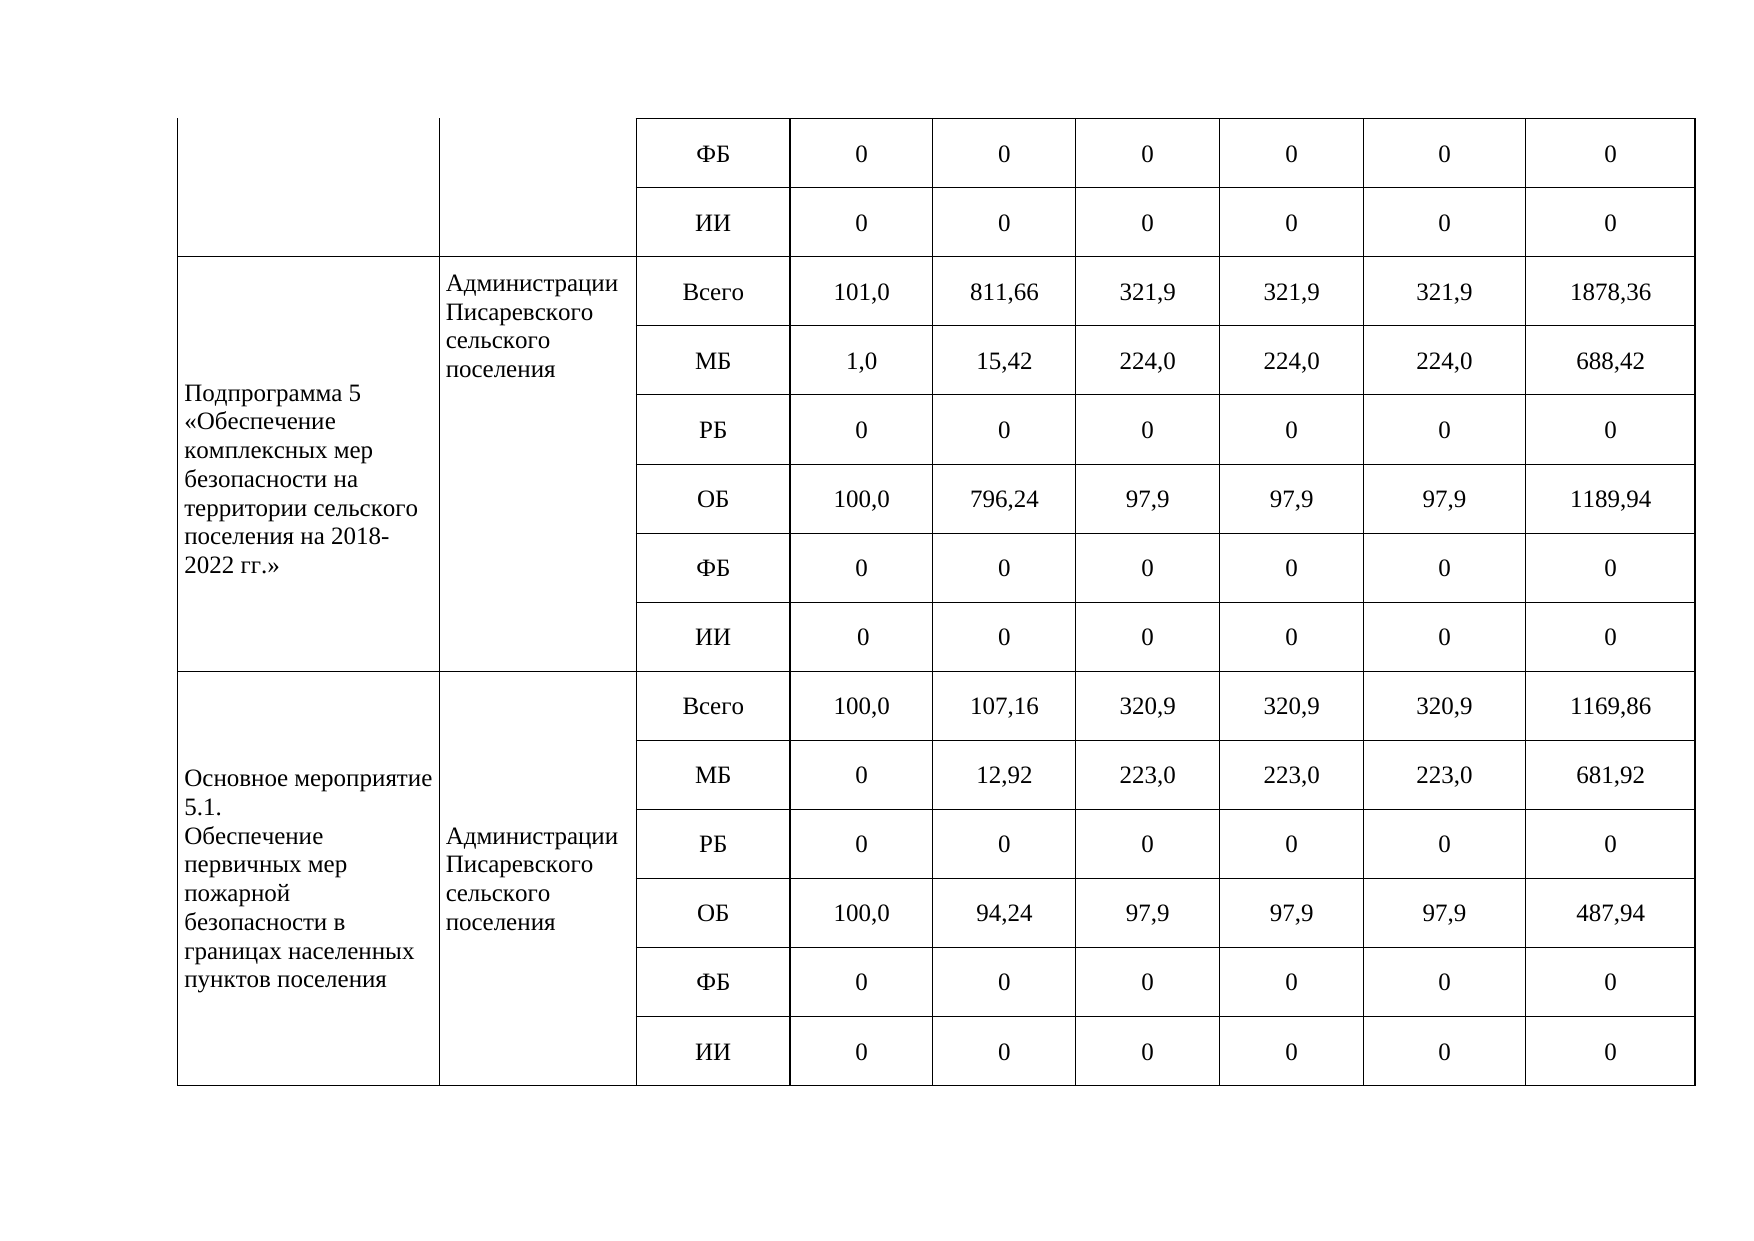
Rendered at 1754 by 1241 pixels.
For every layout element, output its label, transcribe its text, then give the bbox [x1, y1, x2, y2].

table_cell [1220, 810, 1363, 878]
table_cell 0 [1076, 119, 1219, 187]
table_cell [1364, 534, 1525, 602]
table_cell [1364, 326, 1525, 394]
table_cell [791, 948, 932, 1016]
table_cell 0 [933, 119, 1075, 187]
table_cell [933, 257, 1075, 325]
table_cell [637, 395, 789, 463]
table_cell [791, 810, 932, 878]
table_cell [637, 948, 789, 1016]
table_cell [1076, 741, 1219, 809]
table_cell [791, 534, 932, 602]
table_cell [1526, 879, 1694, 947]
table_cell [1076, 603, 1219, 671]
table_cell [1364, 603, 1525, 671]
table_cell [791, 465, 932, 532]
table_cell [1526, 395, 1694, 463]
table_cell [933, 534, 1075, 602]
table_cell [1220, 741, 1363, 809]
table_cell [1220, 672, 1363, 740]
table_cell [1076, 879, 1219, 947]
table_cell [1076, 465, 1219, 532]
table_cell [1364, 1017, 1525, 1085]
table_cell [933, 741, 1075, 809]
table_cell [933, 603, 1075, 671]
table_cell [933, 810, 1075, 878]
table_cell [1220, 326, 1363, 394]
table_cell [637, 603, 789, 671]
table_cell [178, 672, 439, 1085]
table_cell 0 [791, 119, 932, 187]
table_cell 0 [1526, 119, 1694, 187]
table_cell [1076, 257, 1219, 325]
table_cell 0 [791, 188, 932, 256]
table_cell 0 [1220, 188, 1363, 256]
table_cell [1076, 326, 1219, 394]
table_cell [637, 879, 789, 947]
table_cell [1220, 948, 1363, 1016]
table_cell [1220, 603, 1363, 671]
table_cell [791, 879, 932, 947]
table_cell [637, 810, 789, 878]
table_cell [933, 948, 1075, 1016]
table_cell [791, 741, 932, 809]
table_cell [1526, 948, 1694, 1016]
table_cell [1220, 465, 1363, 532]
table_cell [440, 257, 636, 671]
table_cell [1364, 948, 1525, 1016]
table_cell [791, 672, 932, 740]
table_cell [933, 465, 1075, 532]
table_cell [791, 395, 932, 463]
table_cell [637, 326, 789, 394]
table_cell 0 [1364, 119, 1525, 187]
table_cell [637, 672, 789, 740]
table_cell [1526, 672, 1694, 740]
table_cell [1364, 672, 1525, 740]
table_cell 101,0 [791, 257, 932, 325]
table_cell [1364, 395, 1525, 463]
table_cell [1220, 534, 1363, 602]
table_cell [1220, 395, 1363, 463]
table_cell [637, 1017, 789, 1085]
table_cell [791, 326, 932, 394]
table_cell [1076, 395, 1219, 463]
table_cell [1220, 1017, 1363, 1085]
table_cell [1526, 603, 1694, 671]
table_cell Подпрограмма 5 «Обеспечение комплексных мер безопасности на территории сельского поселения на 2018-2022 гг.» [178, 257, 439, 671]
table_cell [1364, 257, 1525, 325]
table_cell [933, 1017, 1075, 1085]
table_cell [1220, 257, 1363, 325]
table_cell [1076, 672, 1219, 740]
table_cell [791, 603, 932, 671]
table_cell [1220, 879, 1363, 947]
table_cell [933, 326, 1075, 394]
table_cell 0 [933, 188, 1075, 256]
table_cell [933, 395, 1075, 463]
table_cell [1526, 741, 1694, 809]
table_cell ФБ [637, 119, 789, 187]
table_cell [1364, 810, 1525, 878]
table_cell Всего [637, 257, 789, 325]
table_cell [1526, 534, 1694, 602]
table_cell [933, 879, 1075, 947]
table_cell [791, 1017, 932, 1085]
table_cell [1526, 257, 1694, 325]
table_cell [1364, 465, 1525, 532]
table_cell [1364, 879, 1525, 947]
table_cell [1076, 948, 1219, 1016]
table_cell 0 [1526, 188, 1694, 256]
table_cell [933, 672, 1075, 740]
table_cell 0 [1364, 188, 1525, 256]
table_cell ИИ [637, 188, 789, 256]
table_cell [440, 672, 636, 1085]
table_cell 0 [1220, 119, 1363, 187]
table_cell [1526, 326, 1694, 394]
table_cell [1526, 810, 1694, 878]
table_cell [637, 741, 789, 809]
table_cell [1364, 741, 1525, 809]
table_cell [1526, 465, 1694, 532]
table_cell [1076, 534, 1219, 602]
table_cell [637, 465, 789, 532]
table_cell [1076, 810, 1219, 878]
table_cell 0 [1076, 188, 1219, 256]
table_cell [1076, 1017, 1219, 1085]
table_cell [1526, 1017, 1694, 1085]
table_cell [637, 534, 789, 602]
